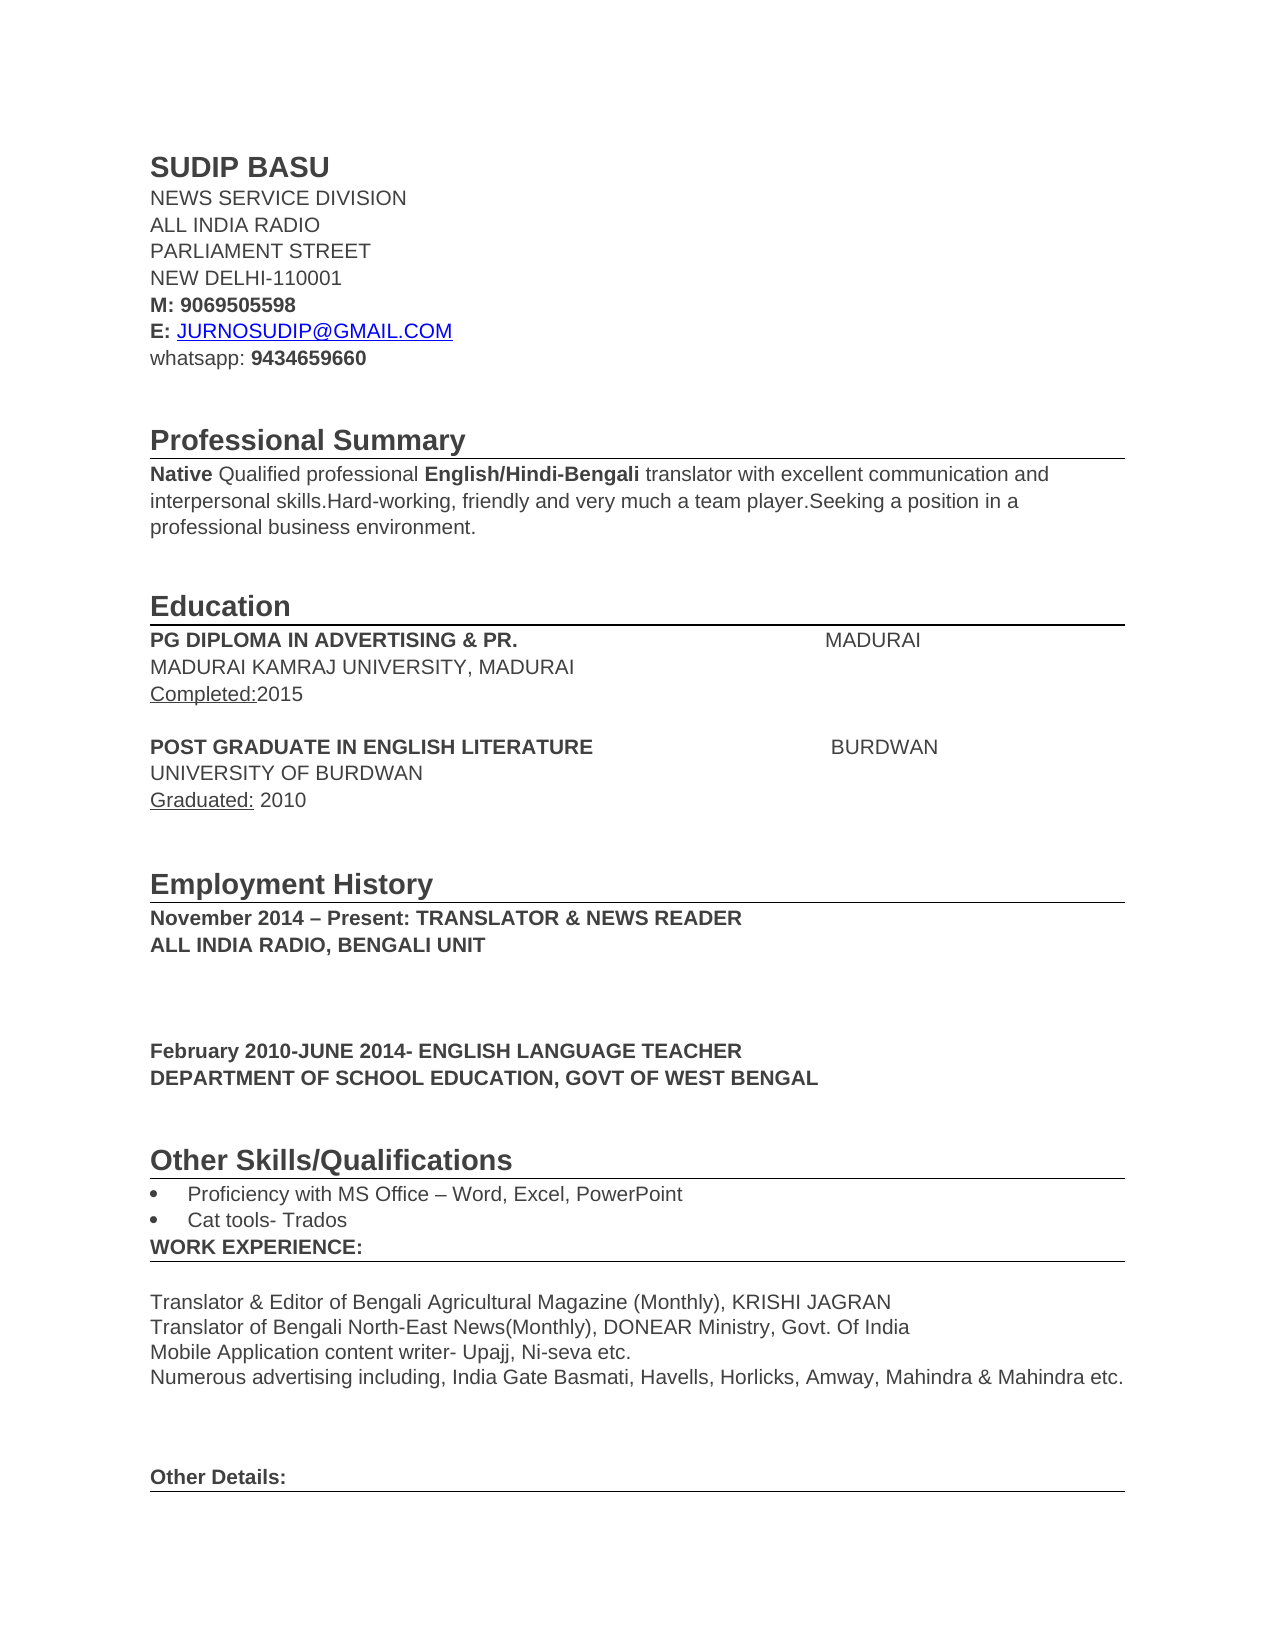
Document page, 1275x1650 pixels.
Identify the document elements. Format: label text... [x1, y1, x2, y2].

subtitle Mobile Application content writer- Upajj, Ni-seva etc. [150, 1339, 1125, 1364]
text ALL INDIA RADIO [150, 210, 1125, 237]
text MADURAI KAMRAJ UNIVERSITY, MADURAI Completed:2015 [150, 652, 1125, 705]
text whatsapp: 9434659660 [150, 343, 1125, 423]
text POST GRADUATE IN ENGLISH LITERATURE BURDWAN [150, 732, 1125, 758]
list Cat tools- Trados [150, 1206, 1125, 1232]
text Native Qualified professional English/Hindi-Bengali translator with excellent communication and interpersonal skills.Hard-working, friendly and very much a team player.Seeking a position in a professional business environment. [150, 459, 1125, 539]
subtitle Translator of Bengali North-East News(Monthly), DONEAR Ministry, Govt. Of India [150, 1314, 1125, 1339]
text PARLIAMENT STREET [150, 237, 1125, 263]
subtitle SUDIP BASU [150, 150, 1125, 183]
text ALL INDIA RADIO, BENGALI UNIT [150, 930, 1125, 957]
subtitle Other Details: [150, 1464, 1125, 1491]
subtitle Professional Summary [150, 423, 1125, 458]
text WORK EXPERIENCE: [150, 1232, 1125, 1261]
text NEW DELHI-110001 M: 9069505598 E: JURNOSUDIP@GMAIL.COM [150, 263, 1125, 343]
text DEPARTMENT OF SCHOOL EDUCATION, GOVT OF WEST BENGAL [150, 1063, 1125, 1089]
subtitle Translator & Editor of Bengali Agricultural Magazine (Monthly), KRISHI JAGRAN [150, 1289, 1125, 1314]
subtitle Numerous advertising including, India Gate Basmati, Havells, Horlicks, Amway, Mahindra & Mahindra etc. [150, 1364, 1125, 1389]
list Proficiency with MS Office – Word, Excel, PowerPoint [150, 1179, 1125, 1206]
subtitle Education [150, 539, 1125, 624]
subtitle Employment History [150, 867, 1125, 902]
subtitle Other Skills/Qualifications [150, 1143, 1125, 1178]
text November 2014 – Present: TRANSLATOR & NEWS READER [150, 903, 1125, 930]
text UNIVERSITY OF BURDWAN Graduated: 2010 [150, 758, 1125, 812]
text February 2010-JUNE 2014- ENGLISH LANGUAGE TEACHER [150, 1036, 1125, 1063]
text NEWS SERVICE DIVISION [150, 183, 1125, 210]
text PG DIPLOMA IN ADVERTISING & PR. MADURAI [150, 626, 1125, 652]
